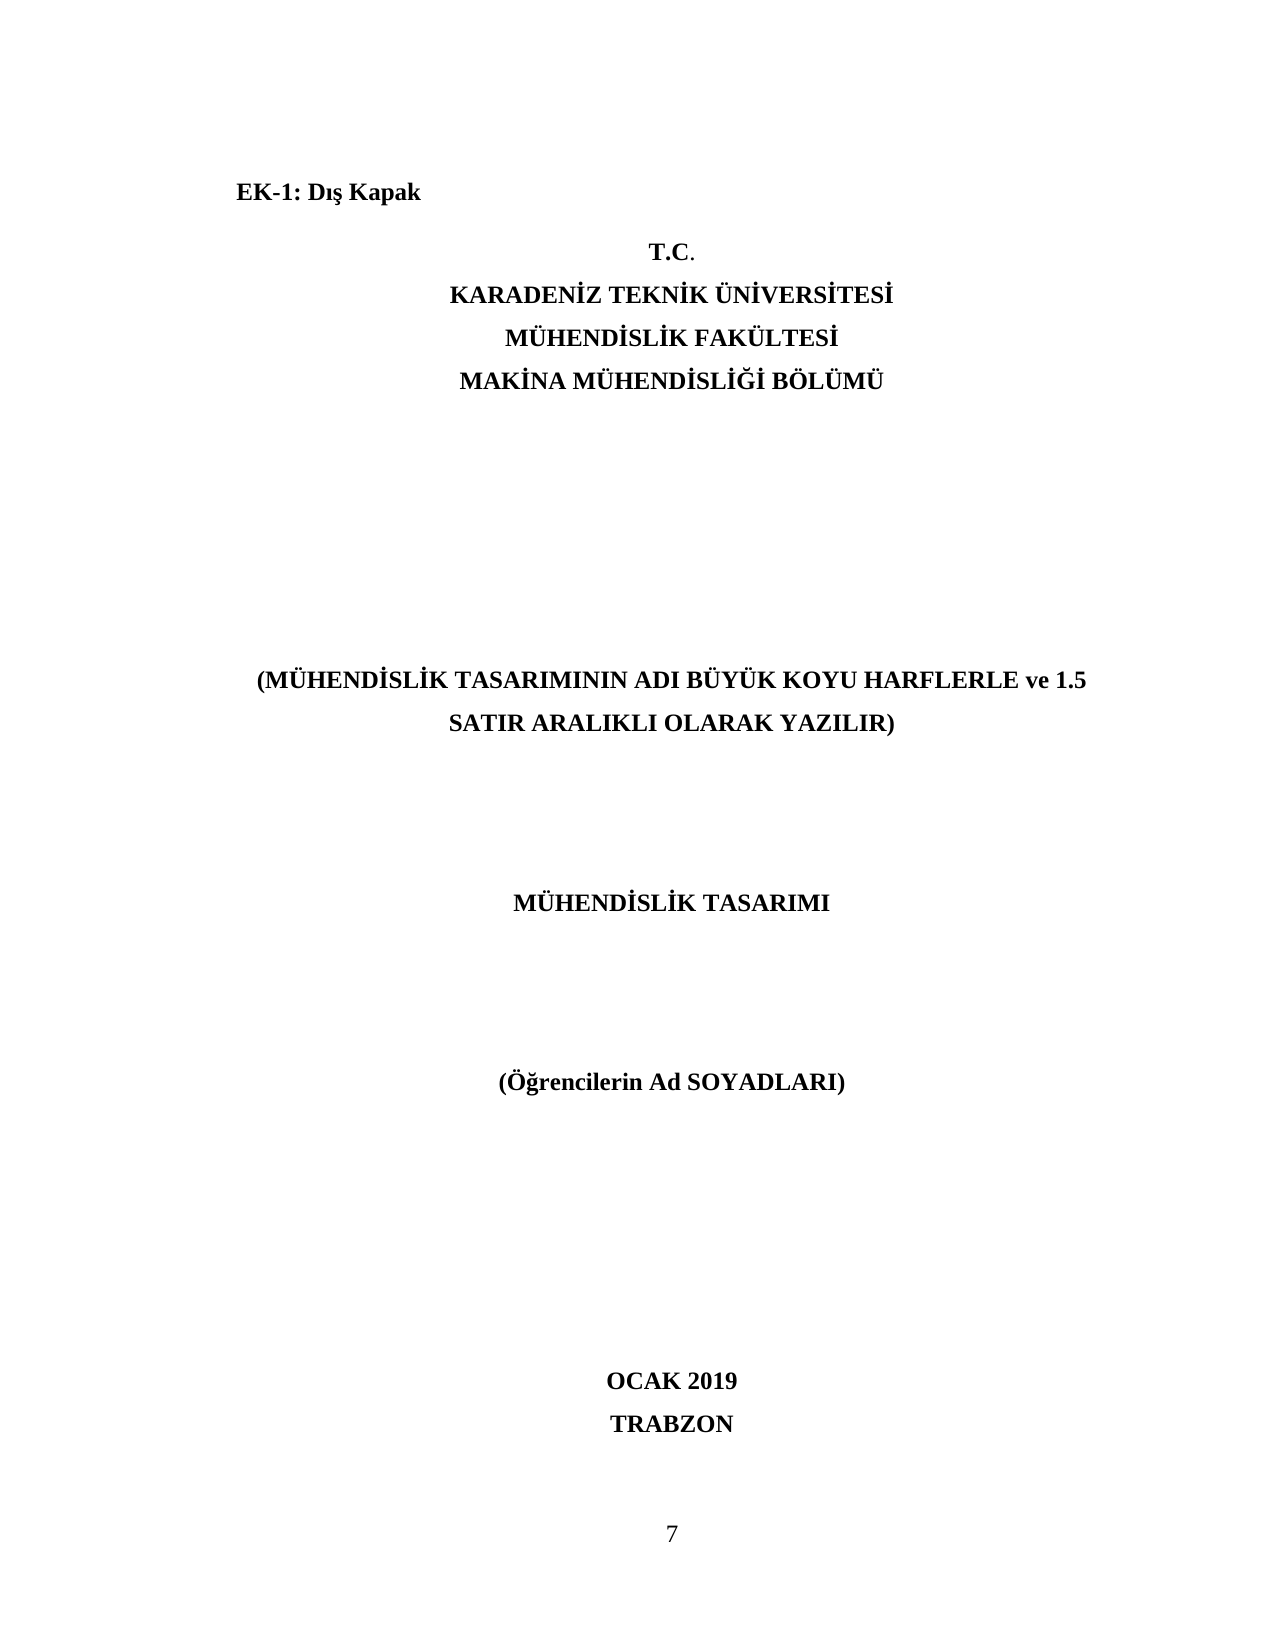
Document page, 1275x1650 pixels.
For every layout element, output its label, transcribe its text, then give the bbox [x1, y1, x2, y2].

text (MÜHENDİSLİK TASARIMININ ADI BÜYÜK KOYU HARFLERLE ve 1.5 SATIR ARALIKLI OLARAK YAZILIR) [236, 665, 1107, 737]
text MÜHENDİSLİK TASARIMI [236, 888, 1107, 917]
text (Öğrencilerin Ad SOYADLARI) [236, 1067, 1107, 1096]
text OCAK 2019 [236, 1366, 1107, 1395]
text KARADENİZ TEKNİK ÜNİVERSİTESİ [236, 280, 1107, 309]
text T.C. [236, 237, 1107, 266]
text MAKİNA MÜHENDİSLİĞİ BÖLÜMÜ [236, 366, 1107, 395]
text EK-1: Dış Kapak [236, 177, 1107, 206]
text MÜHENDİSLİK FAKÜLTESİ [236, 323, 1107, 352]
text TRABZON [236, 1409, 1107, 1438]
